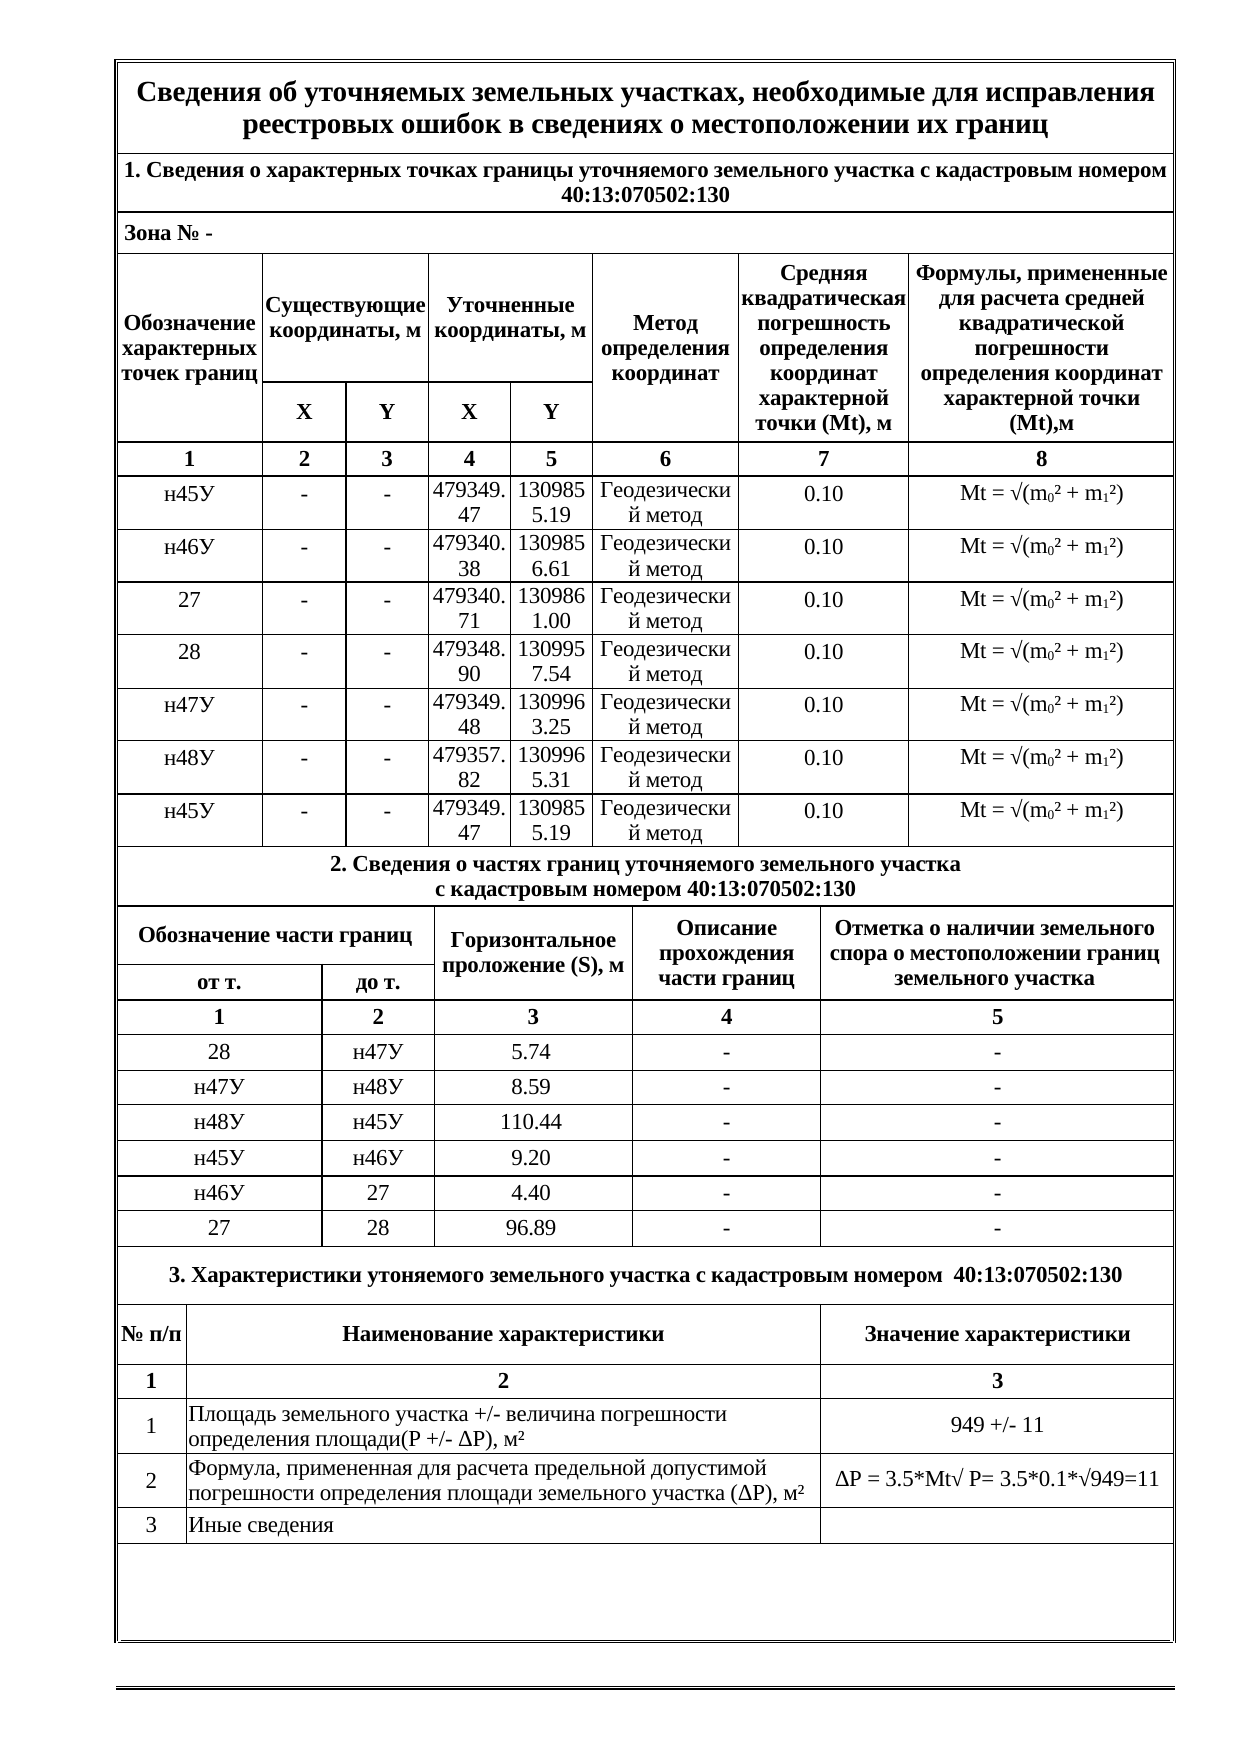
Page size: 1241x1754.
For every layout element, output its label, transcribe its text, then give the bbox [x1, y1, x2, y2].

table_cell [909, 511, 1173, 529]
table_cell 479348.90 [429, 635, 510, 687]
table_cell до т. [323, 965, 434, 999]
table_cell Описание прохождения части границ [633, 907, 820, 999]
table_cell 479349.47 [429, 477, 510, 529]
table_cell - [263, 635, 345, 669]
table_cell Метод определения координат [593, 254, 738, 441]
table_cell 3. Характеристики утоняемого земельного участка с кадастровым номером 40:13:070502:130 [118, 1247, 1173, 1304]
table_cell н45У [118, 1141, 321, 1175]
table_cell Обозначение части границ [118, 907, 434, 963]
table_cell 28 [323, 1211, 434, 1246]
table_cell [909, 722, 1173, 739]
table_cell [347, 722, 428, 739]
table_cell [118, 670, 262, 687]
table_cell - [347, 477, 428, 511]
table_cell 1309963.25 [511, 689, 592, 739]
table_cell 3 [821, 1365, 1173, 1398]
table_cell 1 [118, 1365, 186, 1398]
table_cell Зона № - [122, 213, 1173, 253]
table_cell - [347, 741, 428, 775]
table_cell - [347, 635, 428, 669]
table_cell [739, 828, 908, 846]
table_cell [909, 670, 1173, 687]
table_cell от т. [118, 965, 321, 999]
table_cell 0.10 [739, 635, 908, 669]
table_cell 4.40 [435, 1177, 628, 1210]
table_cell [118, 511, 262, 529]
table_cell [116, 1640, 1174, 1686]
table_cell 479349.47 [429, 795, 510, 846]
table_cell [909, 775, 1173, 793]
table_cell - [263, 530, 345, 563]
table_cell 2 [323, 1001, 434, 1034]
table_cell н47У [118, 689, 262, 722]
table_cell [821, 1508, 1173, 1543]
table_cell [118, 617, 262, 634]
table_cell [118, 828, 262, 846]
table_cell 3 [347, 443, 428, 475]
table_cell [263, 775, 345, 793]
table_cell н45У [323, 1105, 434, 1139]
table_cell 1309957.54 [511, 635, 592, 687]
table_cell - [263, 583, 345, 617]
table_cell [263, 564, 345, 581]
table_cell [739, 511, 908, 529]
table_cell - [633, 1141, 820, 1175]
table_cell - [347, 530, 428, 563]
table_cell 96.89 [435, 1211, 628, 1246]
table_cell [739, 670, 908, 687]
table_cell - [821, 1141, 1173, 1175]
table_cell ∆Р = 3.5*Mt√ P= 3.5*0.1*√949=11 [821, 1454, 1173, 1507]
table_cell [739, 722, 908, 739]
table_cell - [263, 689, 345, 722]
table_cell - [633, 1071, 820, 1104]
table_cell 28 [118, 635, 262, 669]
table_cell н46У [323, 1141, 434, 1175]
table_cell Y [347, 383, 428, 441]
table_cell [628, 1105, 632, 1139]
table_cell 28 [118, 1035, 321, 1069]
table_cell [739, 564, 908, 581]
table_cell - [821, 1177, 1173, 1210]
table_cell [118, 775, 262, 793]
table_cell 8.59 [435, 1071, 628, 1104]
table_cell [1169, 907, 1173, 963]
table_cell [263, 511, 345, 529]
table_cell 1 [118, 1399, 186, 1453]
table_cell 0.10 [739, 689, 908, 722]
table_cell [909, 617, 1173, 634]
table_cell 0.10 [739, 741, 908, 775]
table_cell X [429, 383, 510, 441]
table_cell [347, 511, 428, 529]
table_cell [628, 1141, 632, 1175]
table_cell Mt = √(m0² + m1²) [909, 583, 1173, 617]
table_cell [347, 670, 428, 687]
table_cell [347, 617, 428, 634]
table_cell 0.10 [739, 530, 908, 563]
table_cell [347, 828, 428, 846]
table_cell н46У [118, 1177, 321, 1210]
table_cell Mt = √(m0² + m1²) [909, 689, 1173, 722]
table_cell [909, 828, 1173, 846]
table_cell Площадь земельного участка +/- величина погрешности определения площади(Р +/- ΔР), м² [187, 1399, 820, 1453]
table_cell Mt = √(m0² + m1²) [909, 741, 1173, 775]
table_cell - [633, 1035, 820, 1069]
table_cell Геодезический метод [593, 689, 738, 739]
table_cell - [263, 741, 345, 775]
table_cell 479357.82 [429, 741, 510, 793]
table_cell 1309965.31 [511, 741, 592, 793]
table_cell [628, 1071, 632, 1104]
table_cell - [347, 795, 428, 828]
table_cell 0.10 [739, 795, 908, 828]
table_cell Отметка о наличии земельного спора о местоположении границ земельного участка [821, 907, 1168, 999]
table_cell 4 [429, 443, 510, 475]
table_cell 27 [118, 1211, 321, 1246]
table_cell 6 [593, 443, 738, 475]
table_cell 3 [435, 1001, 632, 1034]
table_cell 1309855.19 [511, 477, 592, 529]
table_cell [118, 1544, 1173, 1639]
table_cell [263, 670, 345, 687]
table_cell - [821, 1211, 1173, 1246]
table_cell 1309856.61 [511, 530, 592, 581]
table_cell [263, 617, 345, 634]
table_cell Средняя квадратическая погрешность определения координат характерной точки (Mt), м [739, 254, 908, 441]
table_cell 479340.71 [429, 583, 510, 634]
table_cell 1 [118, 443, 262, 475]
table_cell 1309861.00 [511, 583, 592, 634]
table_cell 479340.38 [429, 530, 510, 581]
table_cell н48У [118, 741, 262, 775]
table_cell 110.44 [435, 1105, 628, 1139]
table_cell 27 [323, 1177, 434, 1210]
table_cell Геодезический метод [593, 530, 738, 581]
table_cell 7 [739, 443, 908, 475]
table_cell № п/п [118, 1305, 186, 1363]
table_cell Обозначение характерных точек границ [118, 254, 262, 441]
table_cell н47У [118, 1071, 321, 1104]
table_cell - [263, 795, 345, 828]
table_cell [909, 564, 1173, 581]
table_cell 1309855.19 [511, 795, 592, 846]
table_cell [1169, 964, 1173, 999]
table_cell 949 +/- 11 [821, 1399, 1173, 1453]
table_cell 2. Сведения о частях границ уточняемого земельного участка с кадастровым номером 40:13:070502:130 [118, 847, 1173, 905]
table_cell 2 [263, 443, 345, 475]
table_cell Формулы, примененные для расчета cредней квадратической погрешности определения координат характерной точки (Mt),м [909, 254, 1173, 441]
table_cell 0.10 [739, 477, 908, 511]
table_cell - [263, 477, 345, 511]
table_cell X [263, 383, 345, 441]
table_cell - [633, 1105, 820, 1139]
table_cell Иные сведения [187, 1508, 820, 1543]
table_cell н45У [118, 795, 262, 828]
table_cell 4 [633, 1001, 820, 1034]
table_cell Геодезический метод [593, 635, 738, 687]
table_cell - [821, 1105, 1173, 1139]
table_cell 5 [821, 1001, 1173, 1034]
table_cell Горизонтальное проложение (S), м [435, 907, 632, 999]
table_cell 2 [118, 1454, 186, 1507]
table_cell [263, 722, 345, 739]
table_cell 479349.48 [429, 689, 510, 739]
table_cell [347, 564, 428, 581]
table_cell [739, 775, 908, 793]
table_cell н48У [118, 1105, 321, 1139]
table_cell Mt = √(m0² + m1²) [909, 477, 1173, 511]
table_cell 9.20 [435, 1141, 628, 1175]
table_cell Y [511, 383, 592, 441]
table_cell - [347, 583, 428, 617]
table_cell 8 [909, 443, 1173, 475]
table_cell н45У [118, 477, 262, 511]
table_cell - [821, 1035, 1173, 1069]
table_cell Геодезический метод [593, 741, 738, 793]
table_cell 1 [118, 1001, 321, 1034]
table_cell Геодезический метод [593, 477, 738, 529]
table_cell 2 [187, 1365, 820, 1398]
table_cell [739, 617, 908, 634]
table_cell [118, 564, 262, 581]
table_cell 3 [118, 1508, 186, 1543]
table_cell Mt = √(m0² + m1²) [909, 795, 1173, 828]
table_cell [628, 1035, 632, 1069]
table_cell н48У [323, 1071, 434, 1104]
table_cell [628, 1177, 632, 1210]
table_cell Сведения об уточняемых земельных участках, необходимые для исправления реестровых ошибок в сведениях о местоположении их границ [118, 63, 1173, 153]
table_cell 0.10 [739, 583, 908, 617]
table_cell Геодезический метод [593, 795, 738, 846]
table_cell - [633, 1211, 820, 1246]
table_cell н47У [323, 1035, 434, 1069]
table_cell [347, 775, 428, 793]
table_cell [118, 213, 122, 253]
table_cell 1. Сведения о характерных точках границы уточняемого земельного участка с кадастровым номером 40:13:070502:130 [118, 154, 1173, 211]
table_cell Геодезический метод [593, 583, 738, 634]
table_cell [118, 722, 262, 739]
table_cell Формула, примененная для расчета предельной допустимой погрешности определения площади земельного участка (ΔР), м² [187, 1454, 820, 1507]
table_cell 27 [118, 583, 262, 617]
table_cell - [821, 1071, 1173, 1104]
table_cell [263, 828, 345, 846]
table_cell н46У [118, 530, 262, 563]
table_cell Значение характеристики [821, 1305, 1173, 1363]
table_cell Существующие координаты, м [263, 254, 428, 381]
table_cell - [633, 1177, 820, 1210]
table_cell 5.74 [435, 1035, 628, 1069]
table_cell Mt = √(m0² + m1²) [909, 530, 1173, 563]
table_cell Mt = √(m0² + m1²) [909, 635, 1173, 669]
table_cell - [347, 689, 428, 722]
table_cell Наименование характеристики [187, 1305, 820, 1363]
table_cell 5 [511, 443, 592, 475]
table_cell [628, 1211, 632, 1246]
table_cell Уточненные координаты, м [429, 254, 592, 381]
